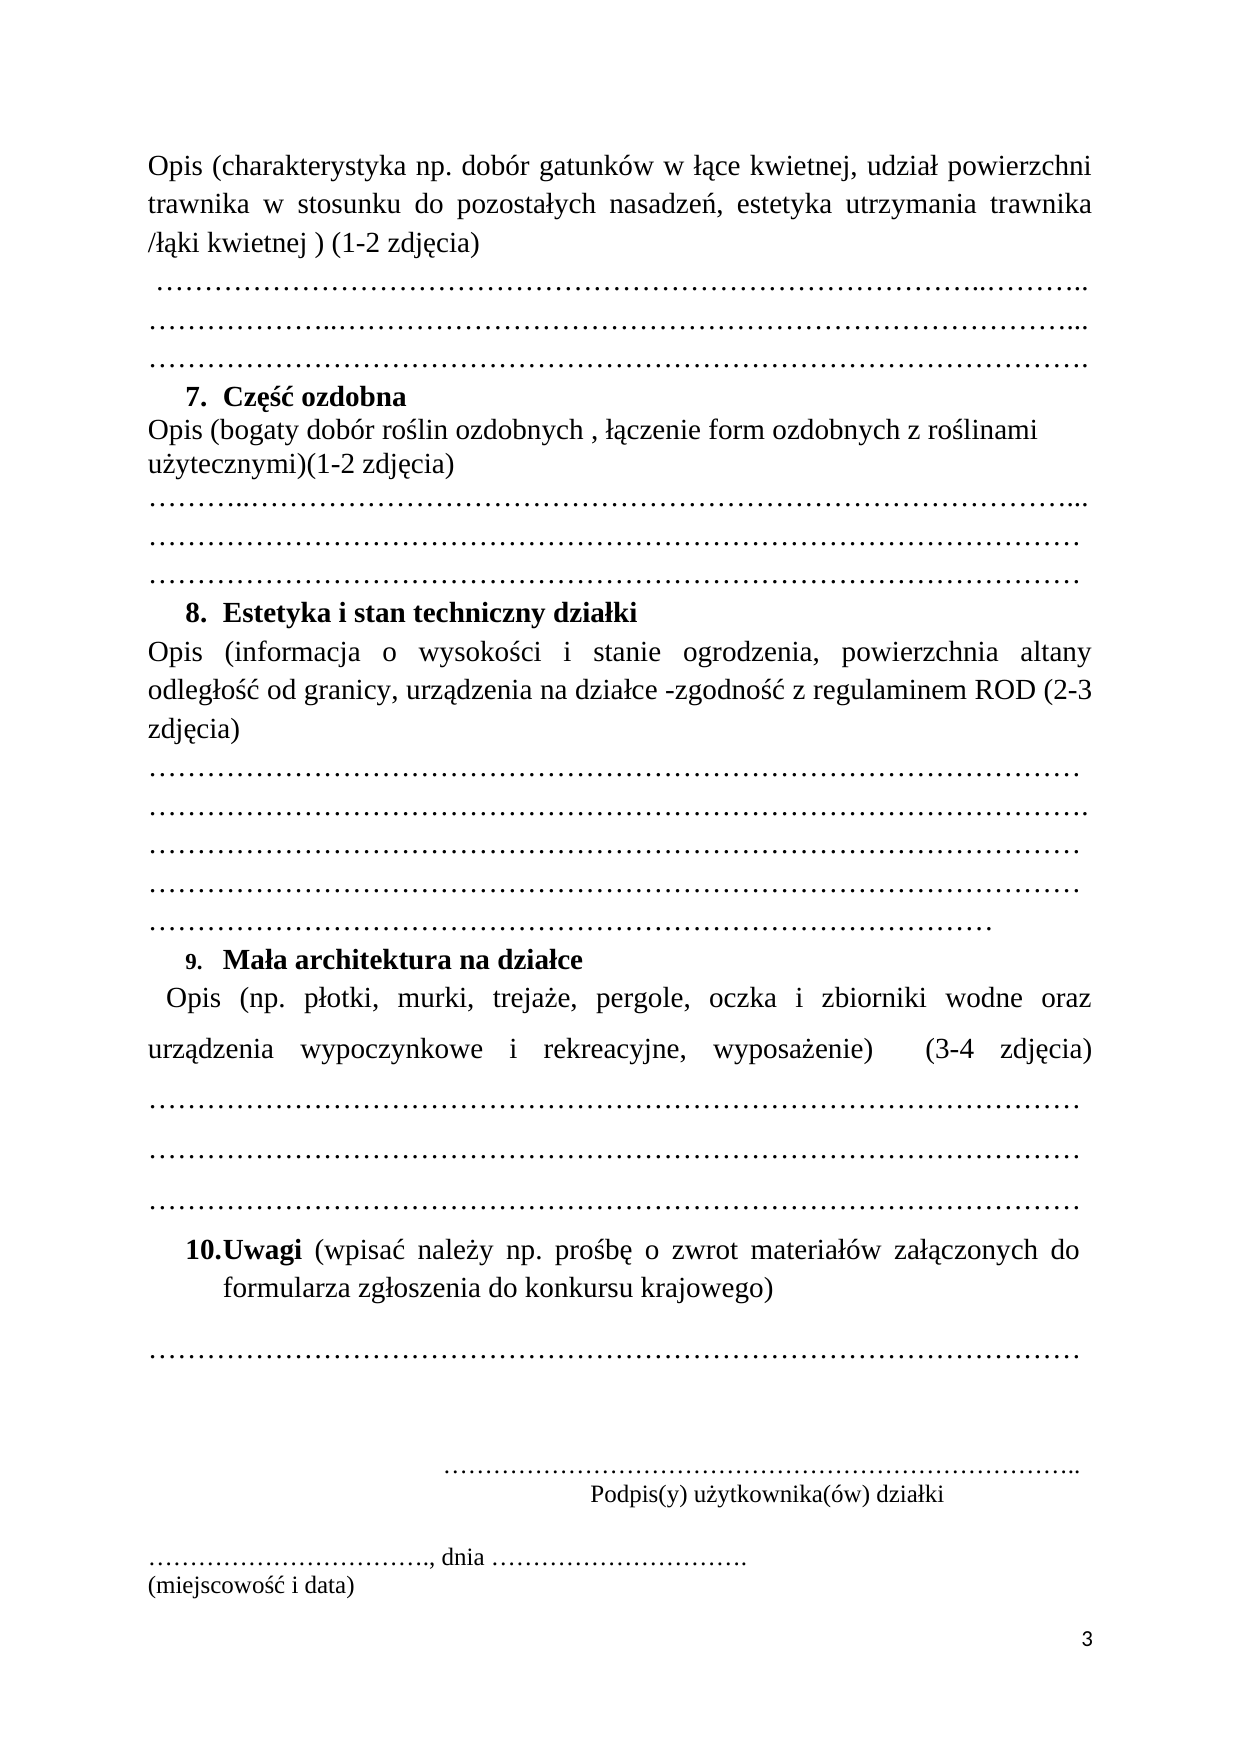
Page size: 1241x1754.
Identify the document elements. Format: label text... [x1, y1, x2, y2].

text Opis (bogaty dobór roślin ozdobnych , łączenie form ozdobnych z roślinami użytecznymi)(1-2 zdjęcia) [148, 412, 1093, 479]
text (miejscowość i data) [148, 1570, 1093, 1599]
text ………..…………………………………………………………………………... [148, 479, 1093, 513]
text ……………………………., dnia …………………………. [148, 1542, 1093, 1570]
list Część ozdobna [185, 379, 1093, 412]
list Uwagi (wpisać należy np. prośbę o zwrot materiałów załączonych do formularza zgłoszenia do konkursu krajowego) [185, 1232, 1093, 1304]
text Opis (np. płotki, murki, trejaże, pergole, oczka i zbiorniki wodne oraz urządzenia wypoczynkowe i rekreacyjne, wyposażenie) (3-4 zdjęcia) ……………………………………………………………………………………………………………………………………………………………………………………………………………………………………………………………… [148, 981, 1093, 1215]
text Podpis(y) użytkownika(ów) działki [516, 1479, 1093, 1508]
text …………………………………………………………………………..……….. ………………..…………………………………………………………………...……………………………………………………………………………………. [148, 263, 1093, 374]
list Estetyka i stan techniczny działki [185, 595, 1093, 629]
list Mała architektura na działce [185, 942, 1093, 976]
text Opis (informacja o wysokości i stanie ogrodzenia, powierzchnia altany odległość od granicy, urządzenia na działce -zgodność z regulaminem ROD (2-3 zdjęcia)………………………………………………………………………………………………………………………………………………………………………….……………………………………………………………………………………………………………………………………………………………………………………………………………………………………………………… [148, 634, 1093, 937]
text ………………………………………………………………….. [443, 1451, 1093, 1479]
text Opis (charakterystyka np. dobór gatunków w łące kwietnej, udział powierzchni trawnika w stosunku do pozostałych nasadzeń, estetyka utrzymania trawnika /łąki kwietnej ) (1-2 zdjęcia) [148, 148, 1093, 258]
text …………………………………………………………………………………… [148, 1331, 1093, 1364]
text ………………………………………………………………………………………………………………………………………………………………………… [148, 518, 1093, 590]
